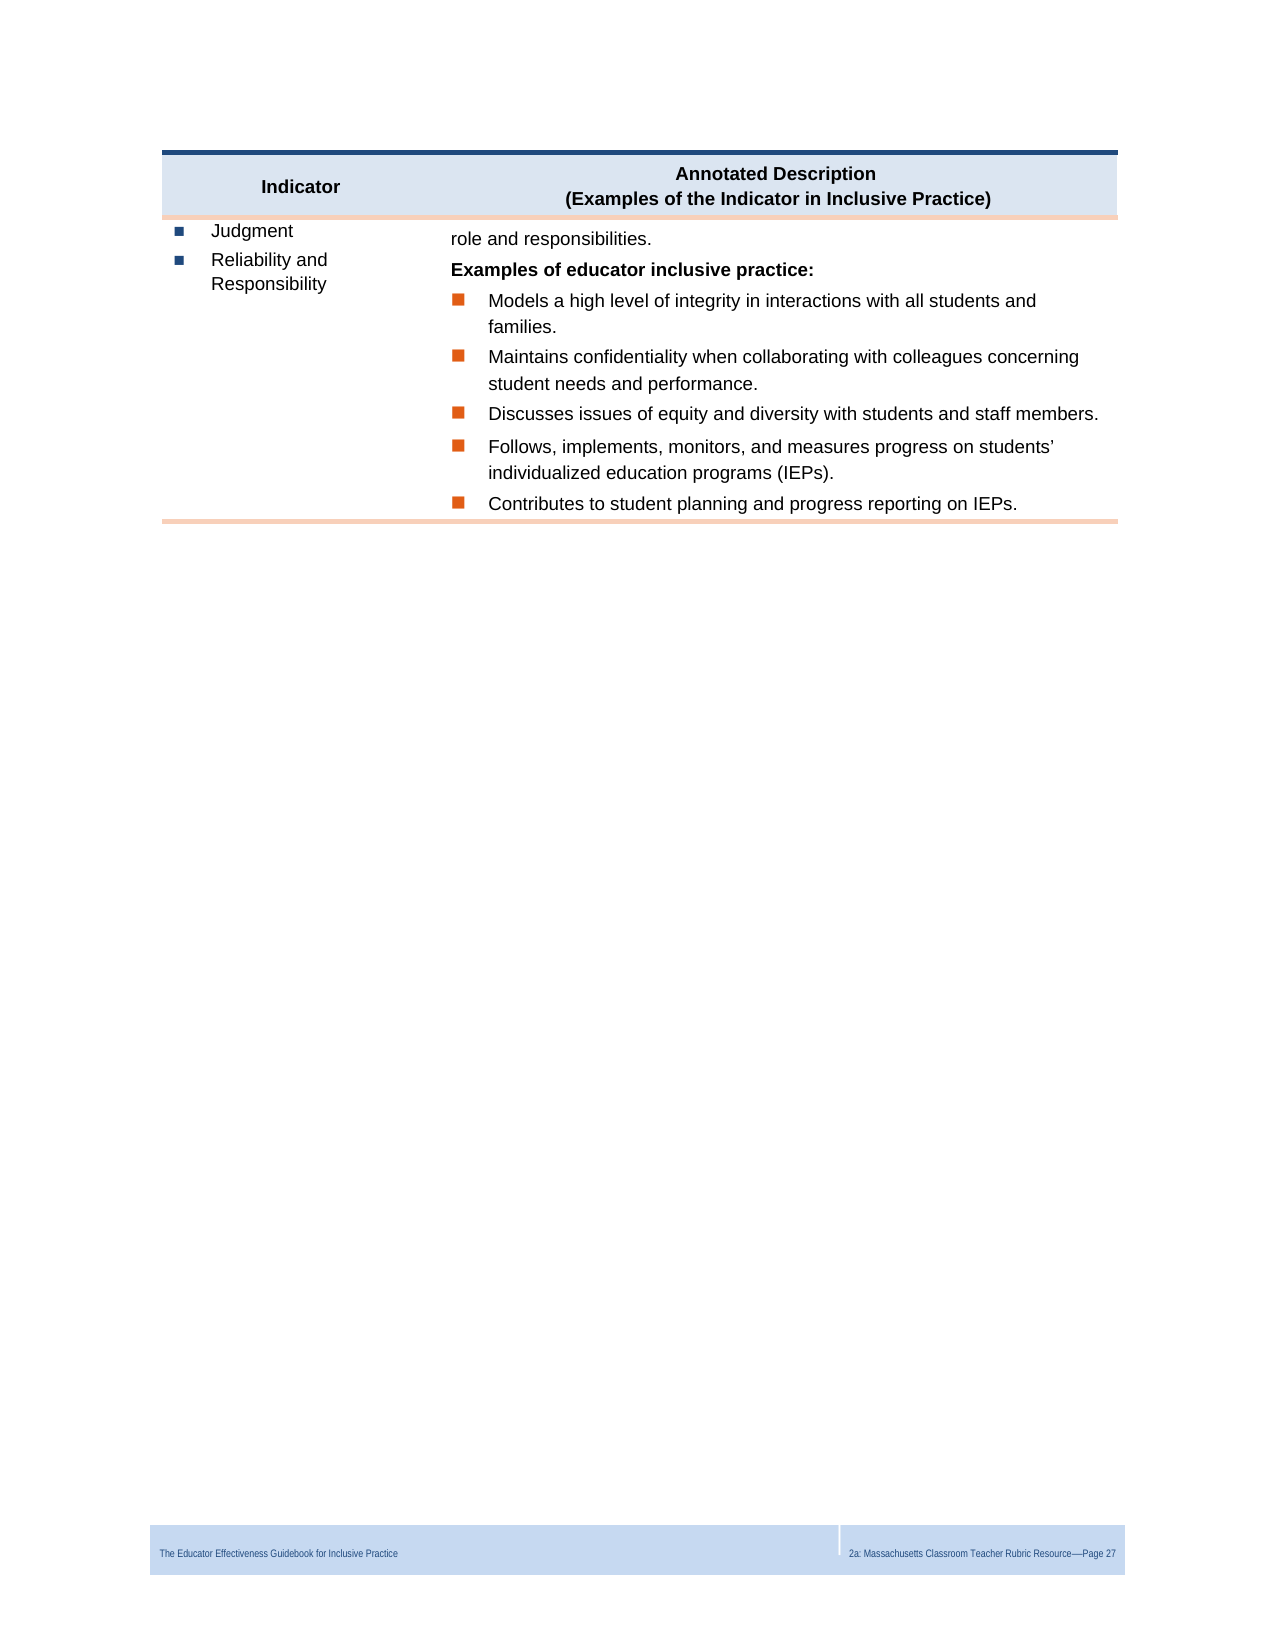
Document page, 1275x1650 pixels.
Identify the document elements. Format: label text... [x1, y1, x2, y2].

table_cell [439, 220, 1117, 519]
table_header Indicator [162, 155, 439, 215]
table_header Annotated Description (Examples of the Indicator in Inclusive Practice) [439, 155, 1117, 215]
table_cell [162, 220, 439, 519]
